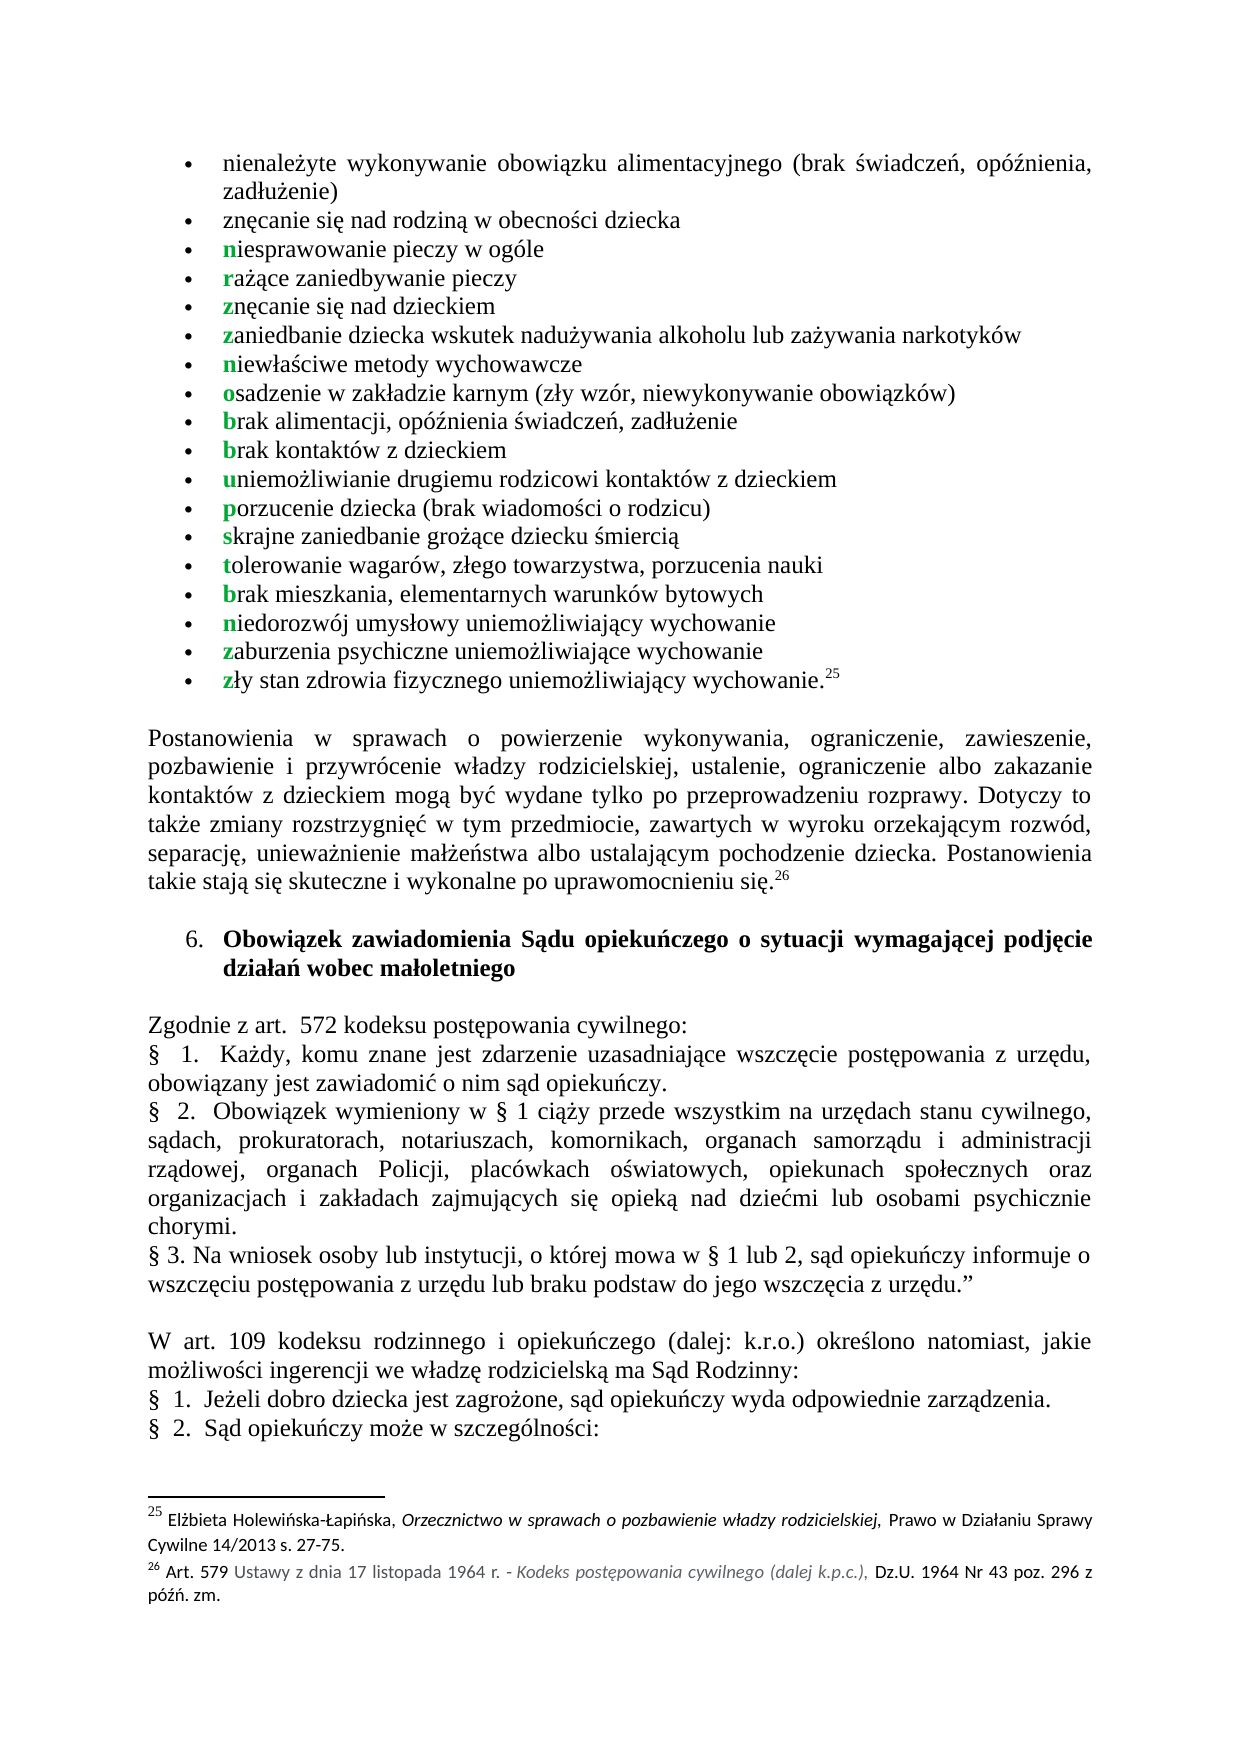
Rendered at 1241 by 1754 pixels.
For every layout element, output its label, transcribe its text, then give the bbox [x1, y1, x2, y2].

text § 3. Na wniosek osoby lub instytucji, o której mowa w § 1 lub 2, sąd opiekuńczy informuje o wszczęciu postępowania z urzędu lub braku podstaw do jego wszczęcia z urzędu.” [148, 1240, 1093, 1298]
list brak alimentacji, opóźnienia świadczeń, zadłużenie [185, 406, 1093, 435]
list brak kontaktów z dzieckiem [185, 435, 1093, 464]
list skrajne zaniedbanie grożące dziecku śmiercią [185, 521, 1093, 550]
list tolerowanie wagarów, złego towarzystwa, porzucenia nauki [185, 550, 1093, 579]
text § 1. Jeżeli dobro dziecka jest zagrożone, sąd opiekuńczy wyda odpowiednie zarządzenia. [148, 1384, 1093, 1413]
list niesprawowanie pieczy w ogóle [185, 234, 1093, 263]
text § 2. Sąd opiekuńczy może w szczególności: [148, 1413, 1093, 1441]
list znęcanie się nad dzieckiem [185, 291, 1093, 320]
list znęcanie się nad rodziną w obecności dziecka [185, 205, 1093, 234]
list rażące zaniedbywanie pieczy [185, 263, 1093, 291]
list zaniedbanie dziecka wskutek nadużywania alkoholu lub zażywania narkotyków [185, 320, 1093, 349]
list brak mieszkania, elementarnych warunków bytowych [185, 579, 1093, 608]
text § 1. Każdy, komu znane jest zdarzenie uzasadniające wszczęcie postępowania z urzędu, obowiązany jest zawiadomić o nim sąd opiekuńczy. [148, 1039, 1093, 1096]
text § 2. Obowiązek wymieniony w § 1 ciąży przede wszystkim na urzędach stanu cywilnego, sądach, prokuratorach, notariuszach, komornikach, organach samorządu i administracji rządowej, organach Policji, placówkach oświatowych, opiekunach społecznych oraz organizacjach i zakładach zajmujących się opieką nad dziećmi lub osobami psychicznie chorymi. [148, 1096, 1093, 1240]
list uniemożliwianie drugiemu rodzicowi kontaktów z dzieckiem [185, 464, 1093, 493]
list nienależyte wykonywanie obowiązku alimentacyjnego (brak świadczeń, opóźnienia, zadłużenie) [185, 148, 1093, 205]
list zły stan zdrowia fizycznego uniemożliwiający wychowanie. [185, 665, 1093, 694]
list Obowiązek zawiadomienia Sądu opiekuńczego o sytuacji wymagającej podjęcie działań wobec małoletniego [185, 924, 1093, 981]
list osadzenie w zakładzie karnym (zły wzór, niewykonywanie obowiązków) [185, 378, 1093, 406]
list zaburzenia psychiczne uniemożliwiające wychowanie [185, 636, 1093, 665]
list niewłaściwe metody wychowawcze [185, 349, 1093, 378]
text W art. 109 kodeksu rodzinnego i opiekuńczego (dalej: k.r.o.) określono natomiast, jakie możliwości ingerencji we władzę rodzicielską ma Sąd Rodzinny: [148, 1326, 1093, 1384]
list porzucenie dziecka (brak wiadomości o rodzicu) [185, 493, 1093, 521]
text Postanowienia w sprawach o powierzenie wykonywania, ograniczenie, zawieszenie, pozbawienie i przywrócenie władzy rodzicielskiej, ustalenie, ograniczenie albo zakazanie kontaktów z dzieckiem mogą być wydane tylko po przeprowadzeniu rozprawy. Dotyczy to także zmiany rozstrzygnięć w tym przedmiocie, zawartych w wyroku orzekającym rozwód, separację, unieważnienie małżeństwa albo ustalającym pochodzenie dziecka. Postanowienia takie stają się skuteczne i wykonalne po uprawomocnieniu się. [148, 723, 1093, 895]
text Zgodnie z art. 572 kodeksu postępowania cywilnego: [148, 1010, 1093, 1039]
list niedorozwój umysłowy uniemożliwiający wychowanie [185, 608, 1093, 636]
